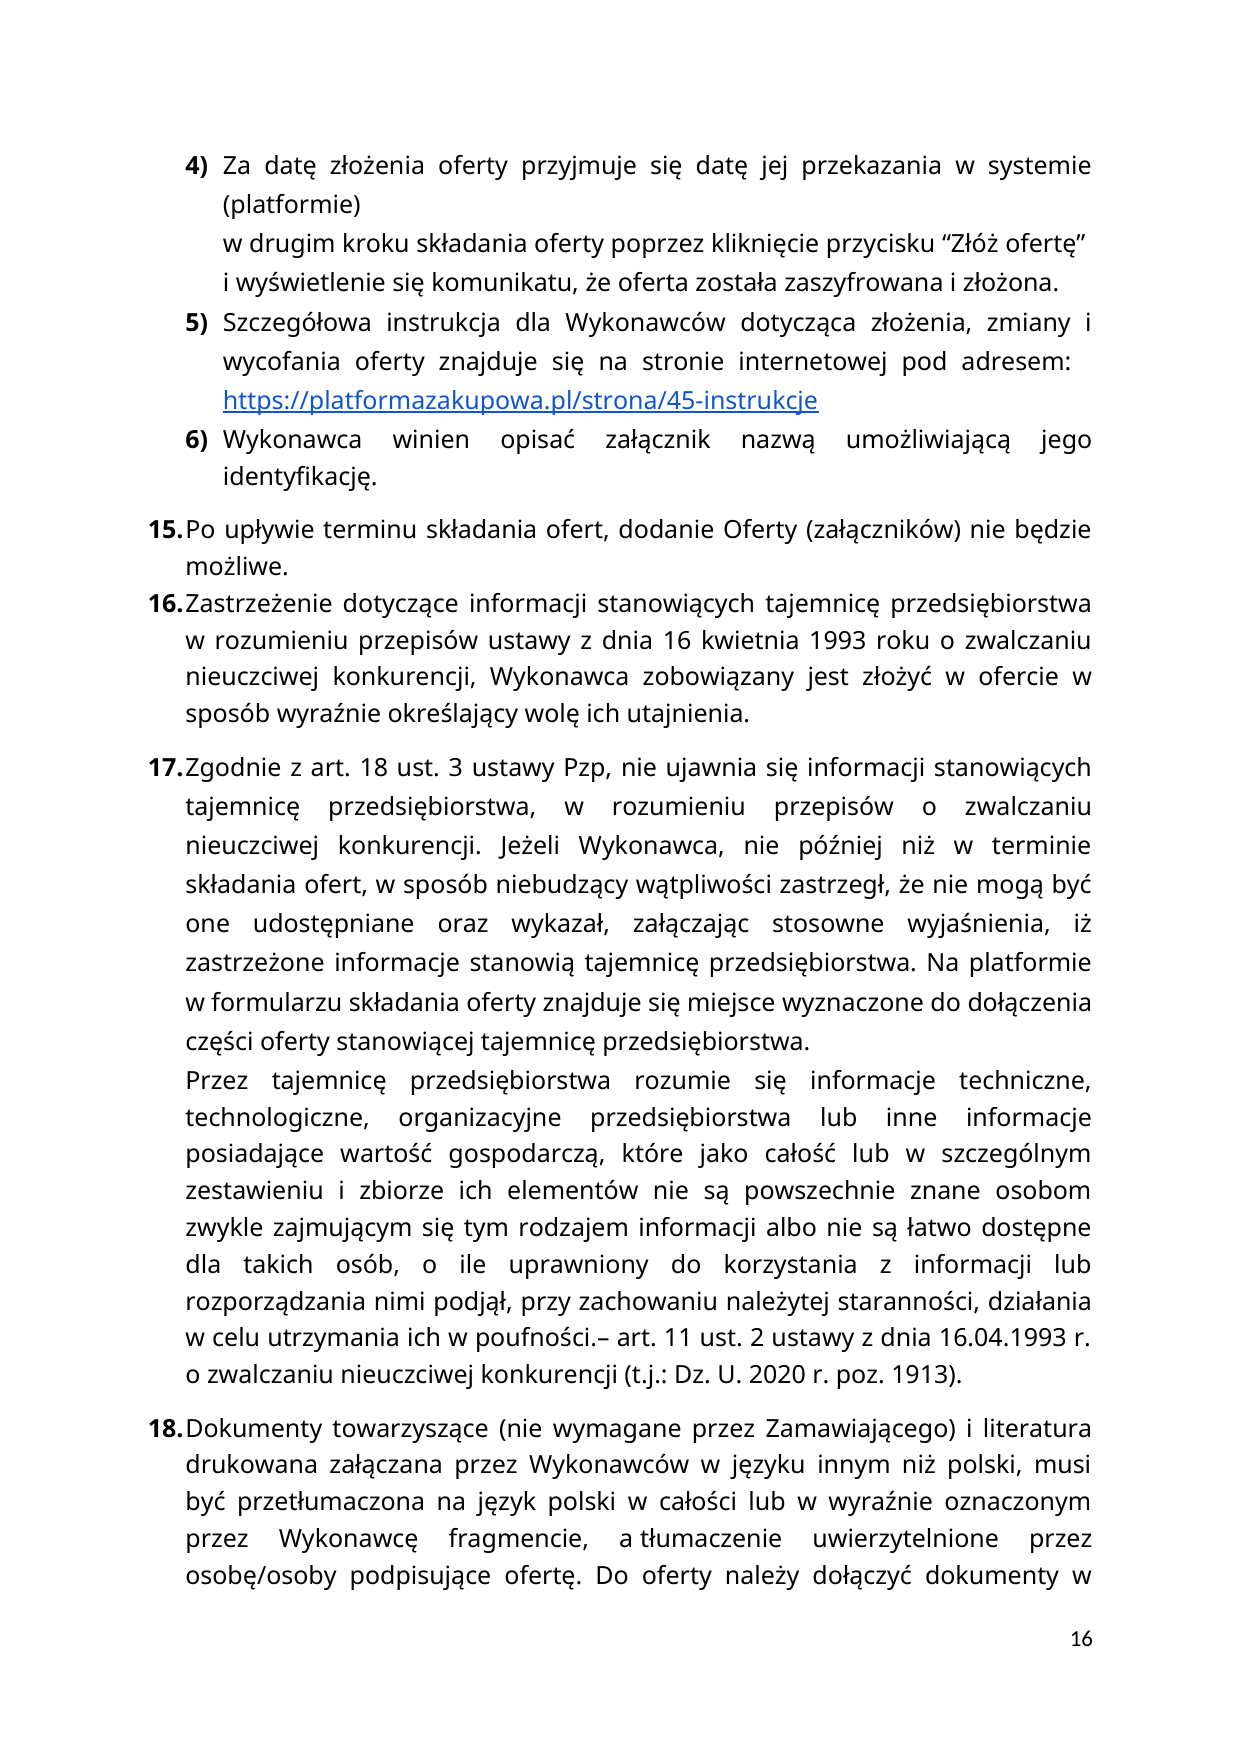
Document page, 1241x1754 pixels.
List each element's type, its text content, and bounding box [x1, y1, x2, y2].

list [148, 1410, 1093, 1591]
list Szczegółowa instrukcja dla Wykonawców dotycząca złożenia, zmiany i wycofania oferty znajduje się na stronie internetowej pod adresem: https://platformazakupowa.pl/strona/45-instrukcje [185, 304, 1093, 417]
list Wykonawca winien opisać załącznik nazwą umożliwiającą jego identyfikację. [185, 422, 1093, 493]
list Zgodnie z art. 18 ust. 3 ustawy Pzp, nie ujawnia się informacji stanowiących tajemnicę przedsiębiorstwa, w rozumieniu przepisów o zwalczaniu nieuczciwej konkurencji. Jeżeli Wykonawca, nie później niż w terminie składania ofert, w sposób niebudzący wątpliwości zastrzegł, że nie mogą być one udostępniane oraz wykazał, załączając stosowne wyjaśnienia, iż zastrzeżone informacje stanowią tajemnicę przedsiębiorstwa. Na platformie w formularzu składania oferty znajduje się miejsce wyznaczone do dołączenia części oferty stanowiącej tajemnicę przedsiębiorstwa. [148, 749, 1093, 1057]
list Po upływie terminu składania ofert, dodanie Oferty (załączników) nie będzie możliwe. [148, 512, 1093, 583]
text Przez tajemnicę przedsiębiorstwa rozumie się informacje techniczne, technologiczne, organizacyjne przedsiębiorstwa lub inne informacje posiadające wartość gospodarczą, które jako całość lub w szczególnym zestawieniu i zbiorze ich elementów nie są powszechnie znane osobom zwykle zajmującym się tym rodzajem informacji albo nie są łatwo dostępne dla takich osób, o ile uprawniony do korzystania z informacji lub rozporządzania nimi podjął, przy zachowaniu należytej staranności, działania w celu utrzymania ich w poufności.– art. 11 ust. 2 ustawy z dnia 16.04.1993 r. o zwalczaniu nieuczciwej konkurencji (t.j.: Dz. U. 2020 r. poz. 1913). [185, 1063, 1093, 1391]
list Za datę złożenia oferty przyjmuje się datę jej przekazania w systemie (platformie) w drugim kroku składania oferty poprzez kliknięcie przycisku “Złóż ofertę” i wyświetlenie się komunikatu, że oferta została zaszyfrowana i złożona. [185, 148, 1093, 299]
list Zastrzeżenie dotyczące informacji stanowiących tajemnicę przedsiębiorstwa w rozumieniu przepisów ustawy z dnia 16 kwietnia 1993 roku o zwalczaniu nieuczciwej konkurencji, Wykonawca zobowiązany jest złożyć w ofercie w sposób wyraźnie określający wolę ich utajnienia. [148, 586, 1093, 730]
